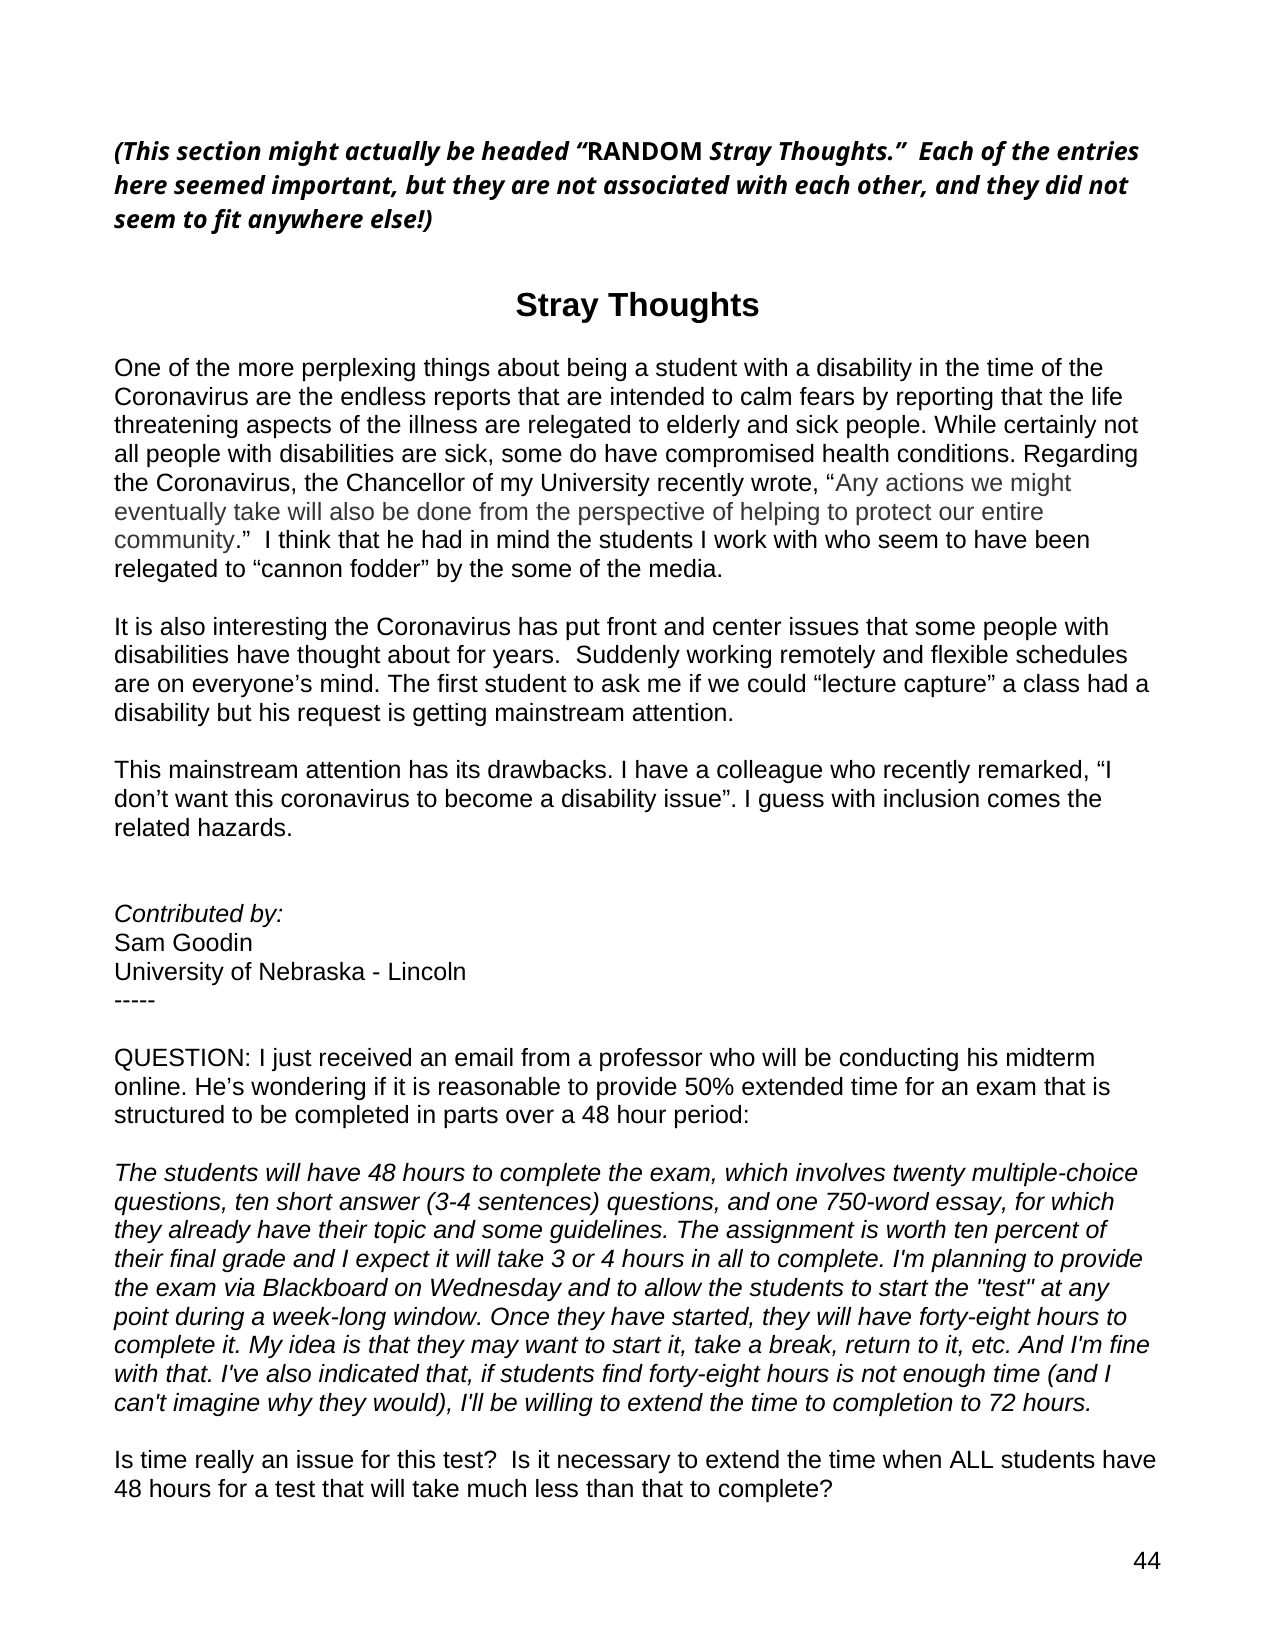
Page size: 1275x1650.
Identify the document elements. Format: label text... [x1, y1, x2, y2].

text University of Nebraska - Lincoln [114, 956, 1161, 985]
text One of the more perplexing things about being a student with a disability in the time of the Coronavirus are the endless reports that are intended to calm fears by reporting that the life threatening aspects of the illness are relegated to elderly and sick people. While certainly not all people with disabilities are sick, some do have compromised health conditions. Regarding the Coronavirus, the Chancellor of my University recently wrote, “Any actions we might eventually take will also be done from the perspective of helping to protect our entire community.” I think that he had in mind the students I work with who seem to have been relegated to “cannon fodder” by the some of the media. [114, 353, 1161, 583]
text QUESTION: I just received an email from a professor who will be conducting his midterm online. He’s wondering if it is reasonable to provide 50% extended time for an exam that is structured to be completed in parts over a 48 hour period: [114, 1043, 1161, 1129]
text The students will have 48 hours to complete the exam, which involves twenty multiple-choice questions, ten short answer (3-4 sentences) questions, and one 750-word essay, for which they already have their topic and some guidelines. The assignment is worth ten percent of their final grade and I expect it will take 3 or 4 hours in all to complete. I'm planning to provide the exam via Blackboard on Wednesday and to allow the students to start the "test" at any point during a week-long window. Once they have started, they will have forty-eight hours to complete it. My idea is that they may want to start it, take a break, return to it, etc. And I'm fine with that. I've also indicated that, if students find forty-eight hours is not enough time (and I can't imagine why they would), I'll be willing to extend the time to completion to 72 hours. [114, 1158, 1161, 1416]
text This mainstream attention has its drawbacks. I have a colleague who recently remarked, “I don’t want this coronavirus to become a disability issue”. I guess with inclusion comes the related hazards. [114, 755, 1161, 841]
text Contributed by: [114, 899, 1161, 928]
text Is time really an issue for this test? Is it necessary to extend the time when ALL students have 48 hours for a test that will take much less than that to complete? [114, 1445, 1161, 1503]
subtitle (This section might actually be headed “RANDOM Stray Thoughts.” Each of the entries here seemed important, but they are not associated with each other, and they did not seem to fit anywhere else!) [114, 133, 1161, 236]
text Sam Goodin [114, 928, 1161, 956]
text It is also interesting the Coronavirus has put front and center issues that some people with disabilities have thought about for years. Suddenly working remotely and flexible schedules are on everyone’s mind. The first student to ask me if we could “lecture capture” a class had a disability but his request is getting mainstream attention. [114, 611, 1161, 726]
text ----- [114, 985, 1161, 1014]
subtitle Stray Thoughts [114, 286, 1161, 324]
